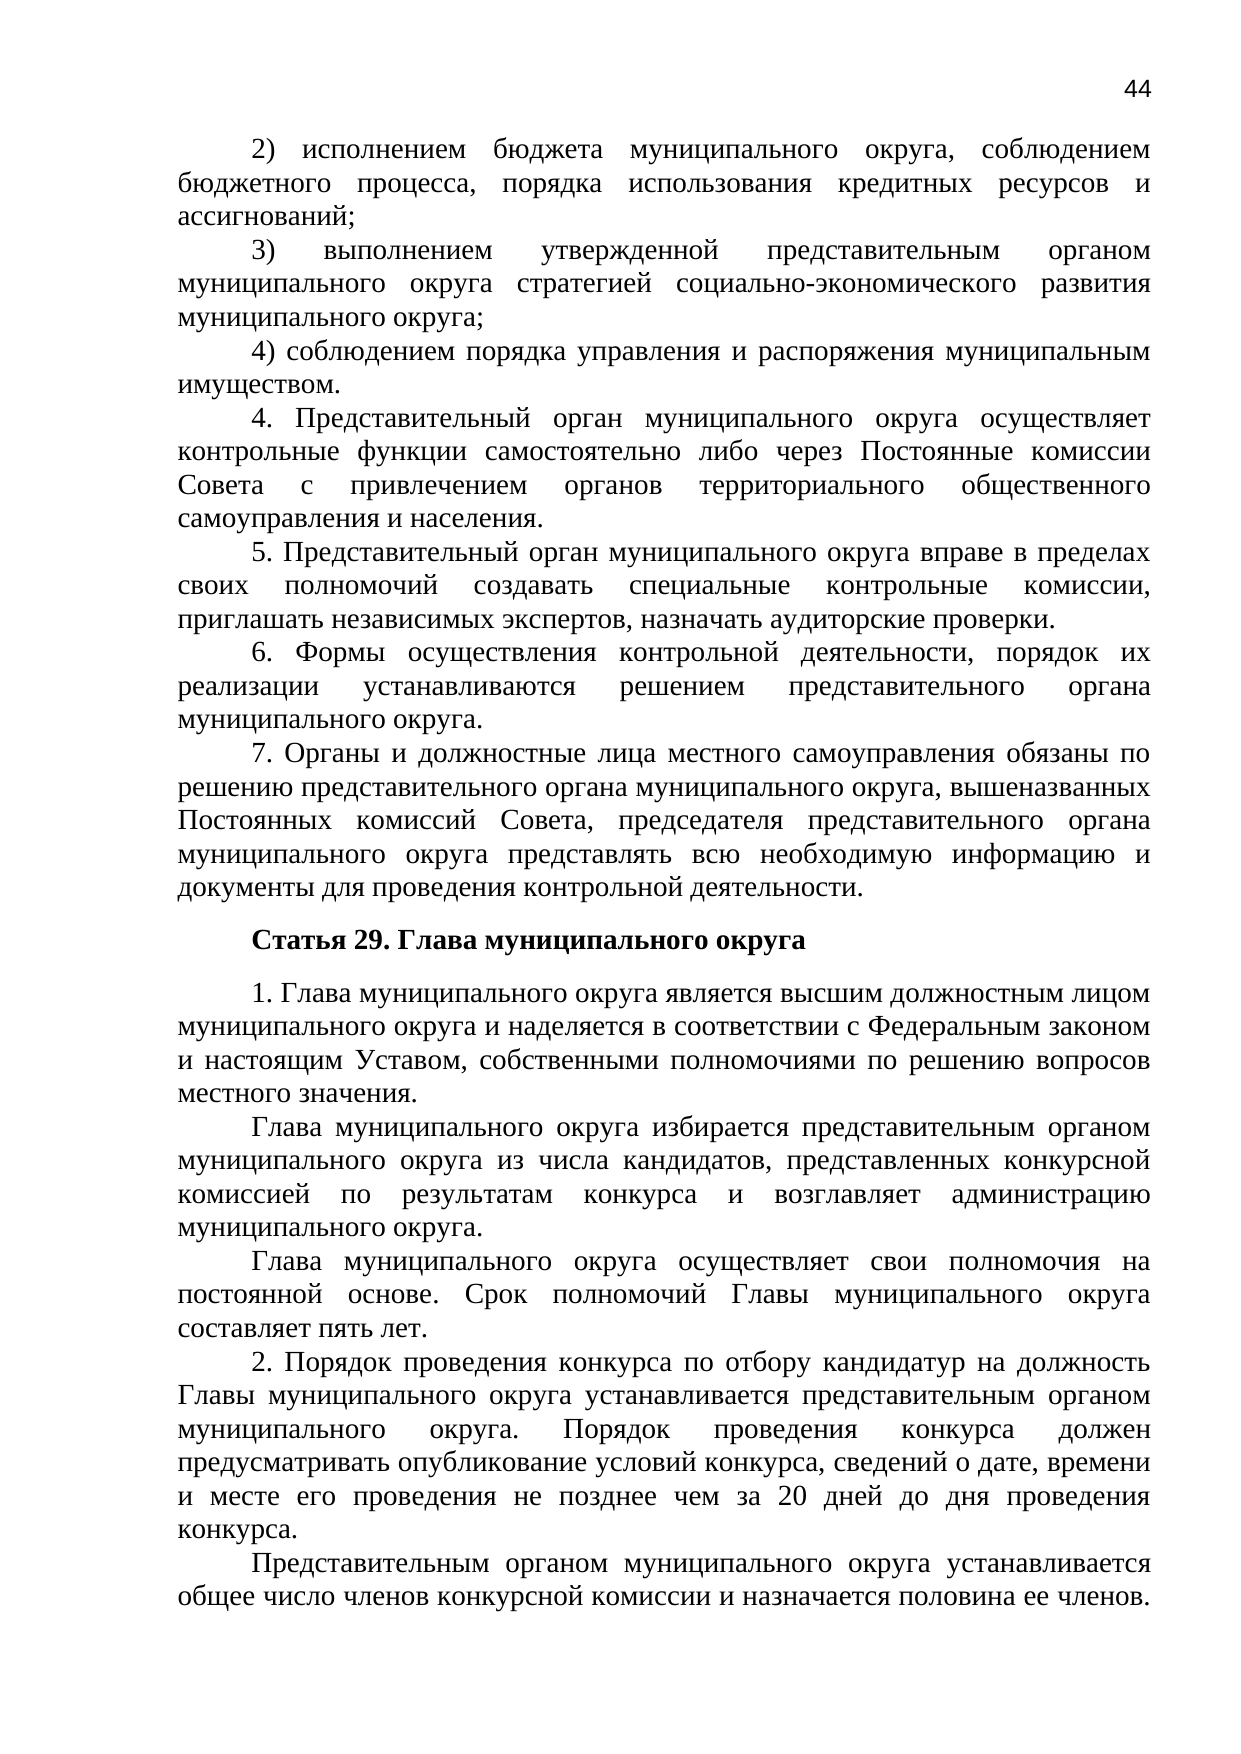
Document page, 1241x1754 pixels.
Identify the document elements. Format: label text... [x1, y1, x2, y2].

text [177, 1545, 1152, 1612]
text 2) исполнением бюджета муниципального округа, соблюдением бюджетного процесса, порядка использования кредитных ресурсов и ассигнований; [177, 131, 1152, 232]
text 1. Глава муниципального округа является высшим должностным лицом муниципального округа и наделяется в соответствии с Федеральным законом и настоящим Уставом, собственными полномочиями по решению вопросов местного значения. [177, 975, 1152, 1109]
text 3) выполнением утвержденной представительным органом муниципального округа стратегией социально-экономического развития муниципального округа; [177, 232, 1152, 333]
text 4. Представительный орган муниципального округа осуществляет контрольные функции самостоятельно либо через Постоянные комиссии Совета с привлечением органов территориального общественного самоуправления и населения. [177, 400, 1152, 534]
text 2. Порядок проведения конкурса по отбору кандидатур на должность Главы муниципального округа устанавливается представительным органом муниципального округа. Порядок проведения конкурса должен предусматривать опубликование условий конкурса, сведений о дате, времени и месте его проведения не позднее чем за 20 дней до дня проведения конкурса. [177, 1344, 1152, 1545]
text Статья 29. Глава муниципального округа [177, 922, 1152, 956]
text 7. Органы и должностные лица местного самоуправления обязаны по решению представительного органа муниципального округа, вышеназванных Постоянных комиссий Совета, председателя представительного органа муниципального округа представлять всю необходимую информацию и документы для проведения контрольной деятельности. [177, 735, 1152, 903]
text 6. Формы осуществления контрольной деятельности, порядок их реализации устанавливаются решением представительного органа муниципального округа. [177, 634, 1152, 735]
text Глава муниципального округа избирается представительным органом муниципального округа из числа кандидатов, представленных конкурсной комиссией по результатам конкурса и возглавляет администрацию муниципального округа. [177, 1109, 1152, 1243]
text 5. Представительный орган муниципального округа вправе в пределах своих полномочий создавать специальные контрольные комиссии, приглашать независимых экспертов, назначать аудиторские проверки. [177, 534, 1152, 634]
text 4) соблюдением порядка управления и распоряжения муниципальным имуществом. [177, 333, 1152, 400]
text Глава муниципального округа осуществляет свои полномочия на постоянной основе. Срок полномочий Главы муниципального округа составляет пять лет. [177, 1243, 1152, 1344]
